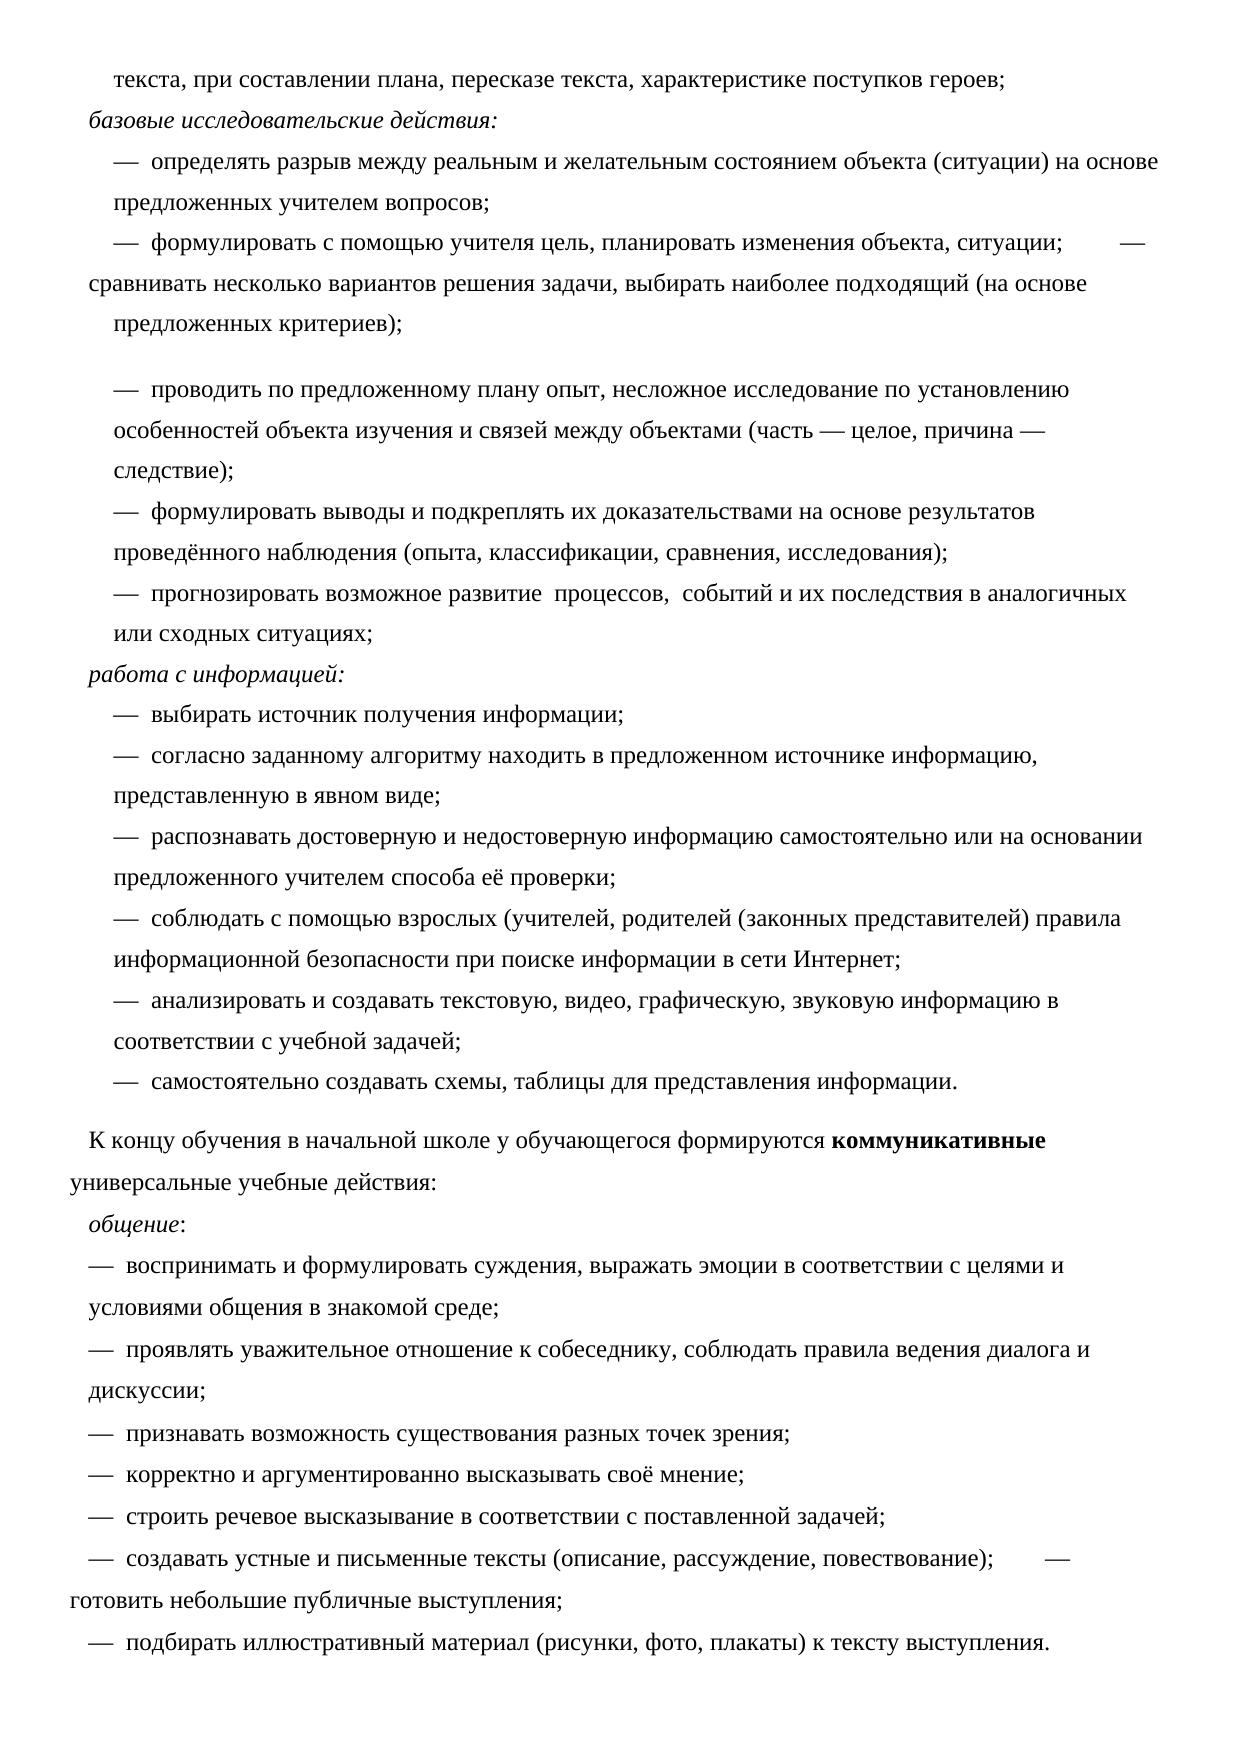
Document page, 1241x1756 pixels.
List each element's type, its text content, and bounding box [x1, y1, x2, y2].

list подбирать иллюстративный материал (рисунки, фото, плакаты) к тексту выступления. [88, 1627, 1182, 1656]
list воспринимать и формулировать суждения, выражать эмоции в соответствии с целями и условиями общения в знакомой среде; [88, 1250, 1066, 1321]
list проводить по предложенному плану опыт, несложное исследование по установлению особенностей объекта изучения и связей между объектами (часть — целое, причина — следствие); [113, 374, 1076, 484]
text работа с информацией: [88, 659, 1182, 688]
text К концу обучения в начальной школе у обучающегося формируются коммуникативные [88, 1125, 1182, 1153]
list формулировать выводы и подкреплять их доказательствами на основе результатов проведённого наблюдения (опыта, классификации, сравнения, исследования); [113, 496, 1037, 566]
list самостоятельно создавать схемы, таблицы для представления информации. [113, 1066, 1182, 1095]
list распознавать достоверную и недостоверную информацию самостоятельно или на основании предложенного учителем способа её проверки; [113, 821, 1144, 891]
list создавать устные и письменные тексты (описание, рассуждение, повествование); — готовить небольшие публичные выступления; [69, 1543, 1071, 1614]
list прогнозировать возможное развитие процессов, событий и их последствия в аналогичных или сходных ситуациях; [113, 578, 1128, 647]
text предложенных критериев); [113, 308, 1182, 337]
list формулировать с помощью учителя цель, планировать изменения объекта, ситуации; — сравнивать несколько вариантов решения задачи, выбирать наиболее подходящий (на основе [88, 227, 1146, 297]
list строить речевое высказывание в соответствии с поставленной задачей; [88, 1501, 1182, 1530]
list соблюдать с помощью взрослых (учителей, родителей (законных представителей) правила информационной безопасности при поиске информации в сети Интернет; [113, 903, 1122, 973]
list согласно заданному алгоритму находить в предложенном источнике информацию, представленную в явном виде; [113, 740, 1038, 809]
text текста, при составлении плана, пересказе текста, характеристике поступков героев; [113, 64, 1182, 93]
list анализировать и создавать текстовую, видео, графическую, звуковую информацию в соответствии с учебной задачей; [113, 985, 1060, 1054]
list выбирать источник получения информации; [113, 699, 1182, 728]
text базовые исследовательские действия: [88, 105, 1182, 134]
list определять разрыв между реальным и желательным состоянием объекта (ситуации) на основе предложенных учителем вопросов; [113, 146, 1159, 215]
list корректно и аргументированно высказывать своё мнение; [88, 1459, 1182, 1488]
text универсальные учебные действия: [69, 1167, 1182, 1195]
text общение: [88, 1209, 1182, 1237]
list проявлять уважительное отношение к собеседнику, соблюдать правила ведения диалога и дискуссии; [88, 1334, 1090, 1404]
list признавать возможность существования разных точек зрения; [88, 1418, 1182, 1446]
